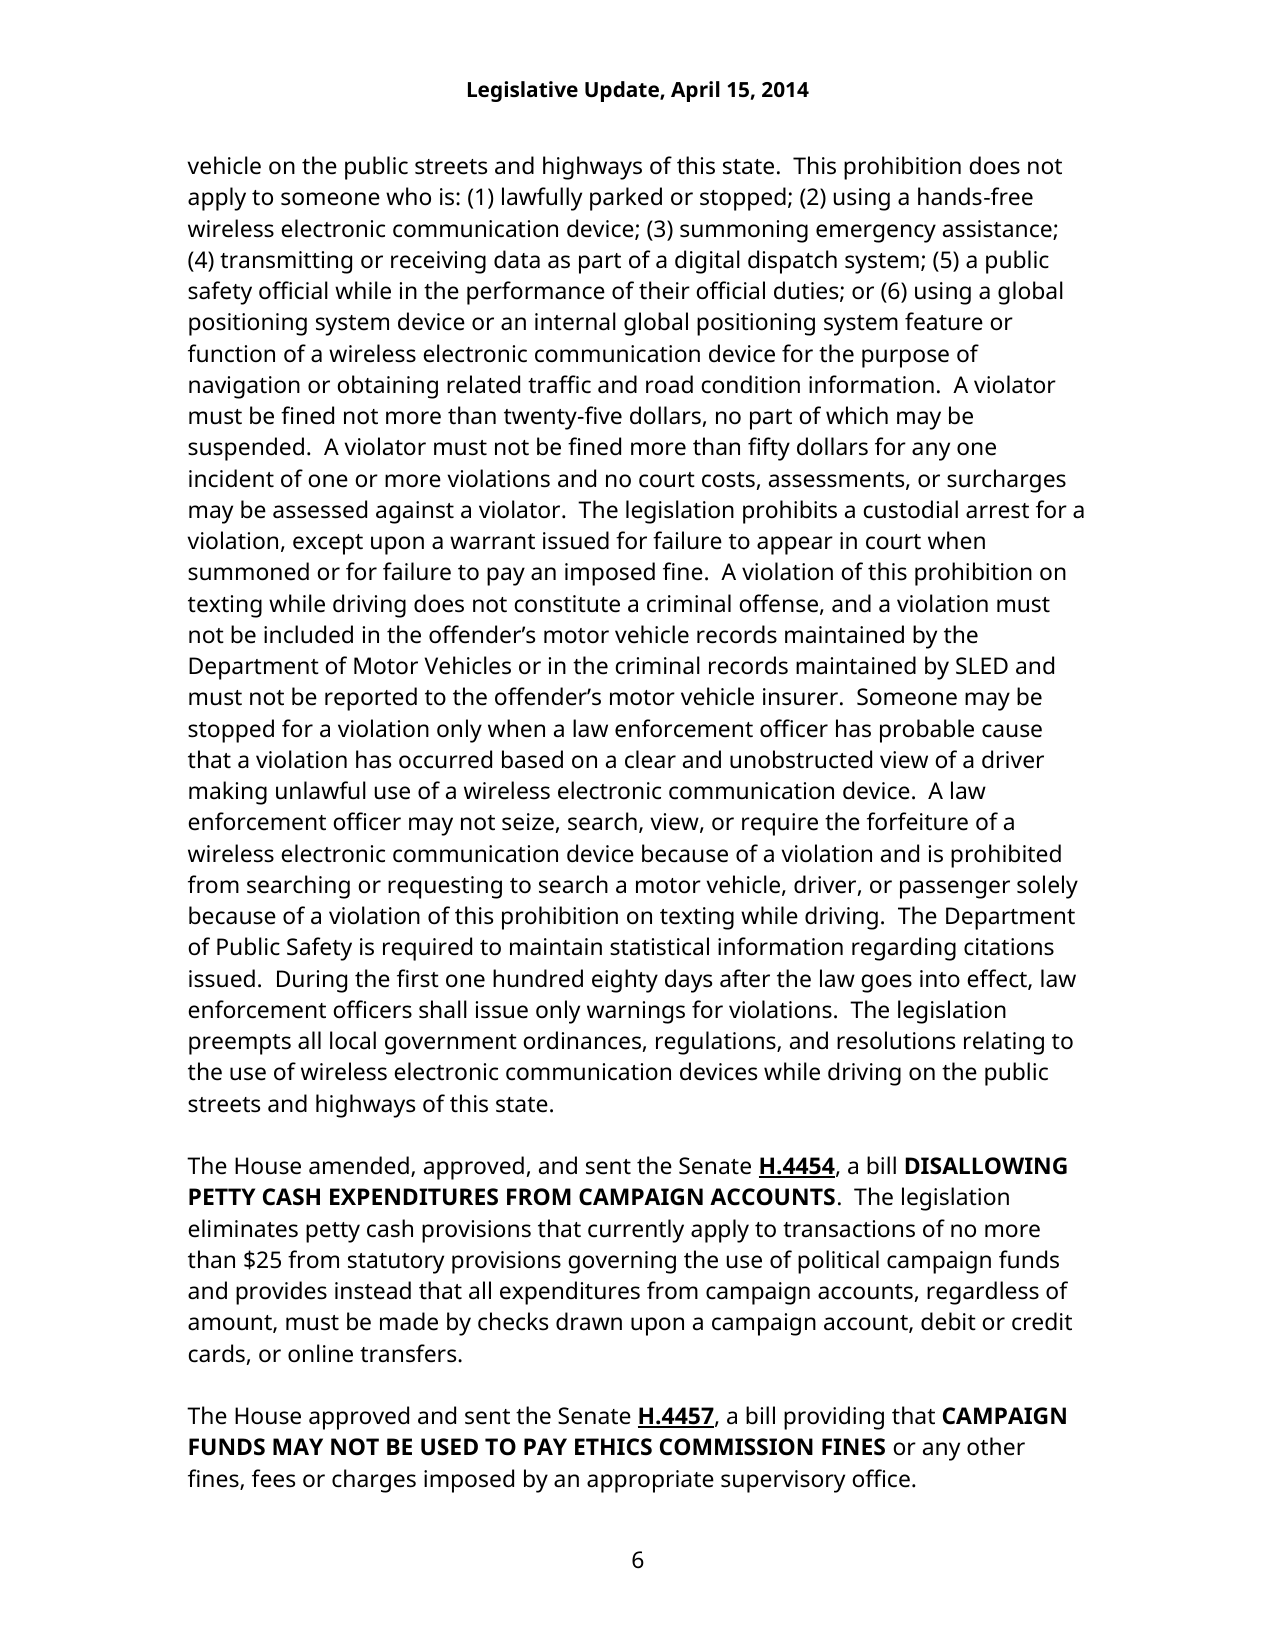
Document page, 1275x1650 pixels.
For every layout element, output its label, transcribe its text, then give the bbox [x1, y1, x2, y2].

text The House amended, approved, and sent the Senate H.4454, a bill DISALLOWING PETTY CASH EXPENDITURES FROM CAMPAIGN ACCOUNTS. The legislation eliminates petty cash provisions that currently apply to transactions of no more than $25 from statutory provisions governing the use of political campaign funds and provides instead that all expenditures from campaign accounts, regardless of amount, must be made by checks drawn upon a campaign account, debit or credit cards, or online transfers. [187, 1150, 1087, 1369]
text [187, 150, 1087, 1119]
text The House approved and sent the Senate H.4457, a bill providing that CAMPAIGN FUNDS MAY NOT BE USED TO PAY ETHICS COMMISSION FINES or any other fines, fees or charges imposed by an appropriate supervisory office. [187, 1400, 1087, 1494]
